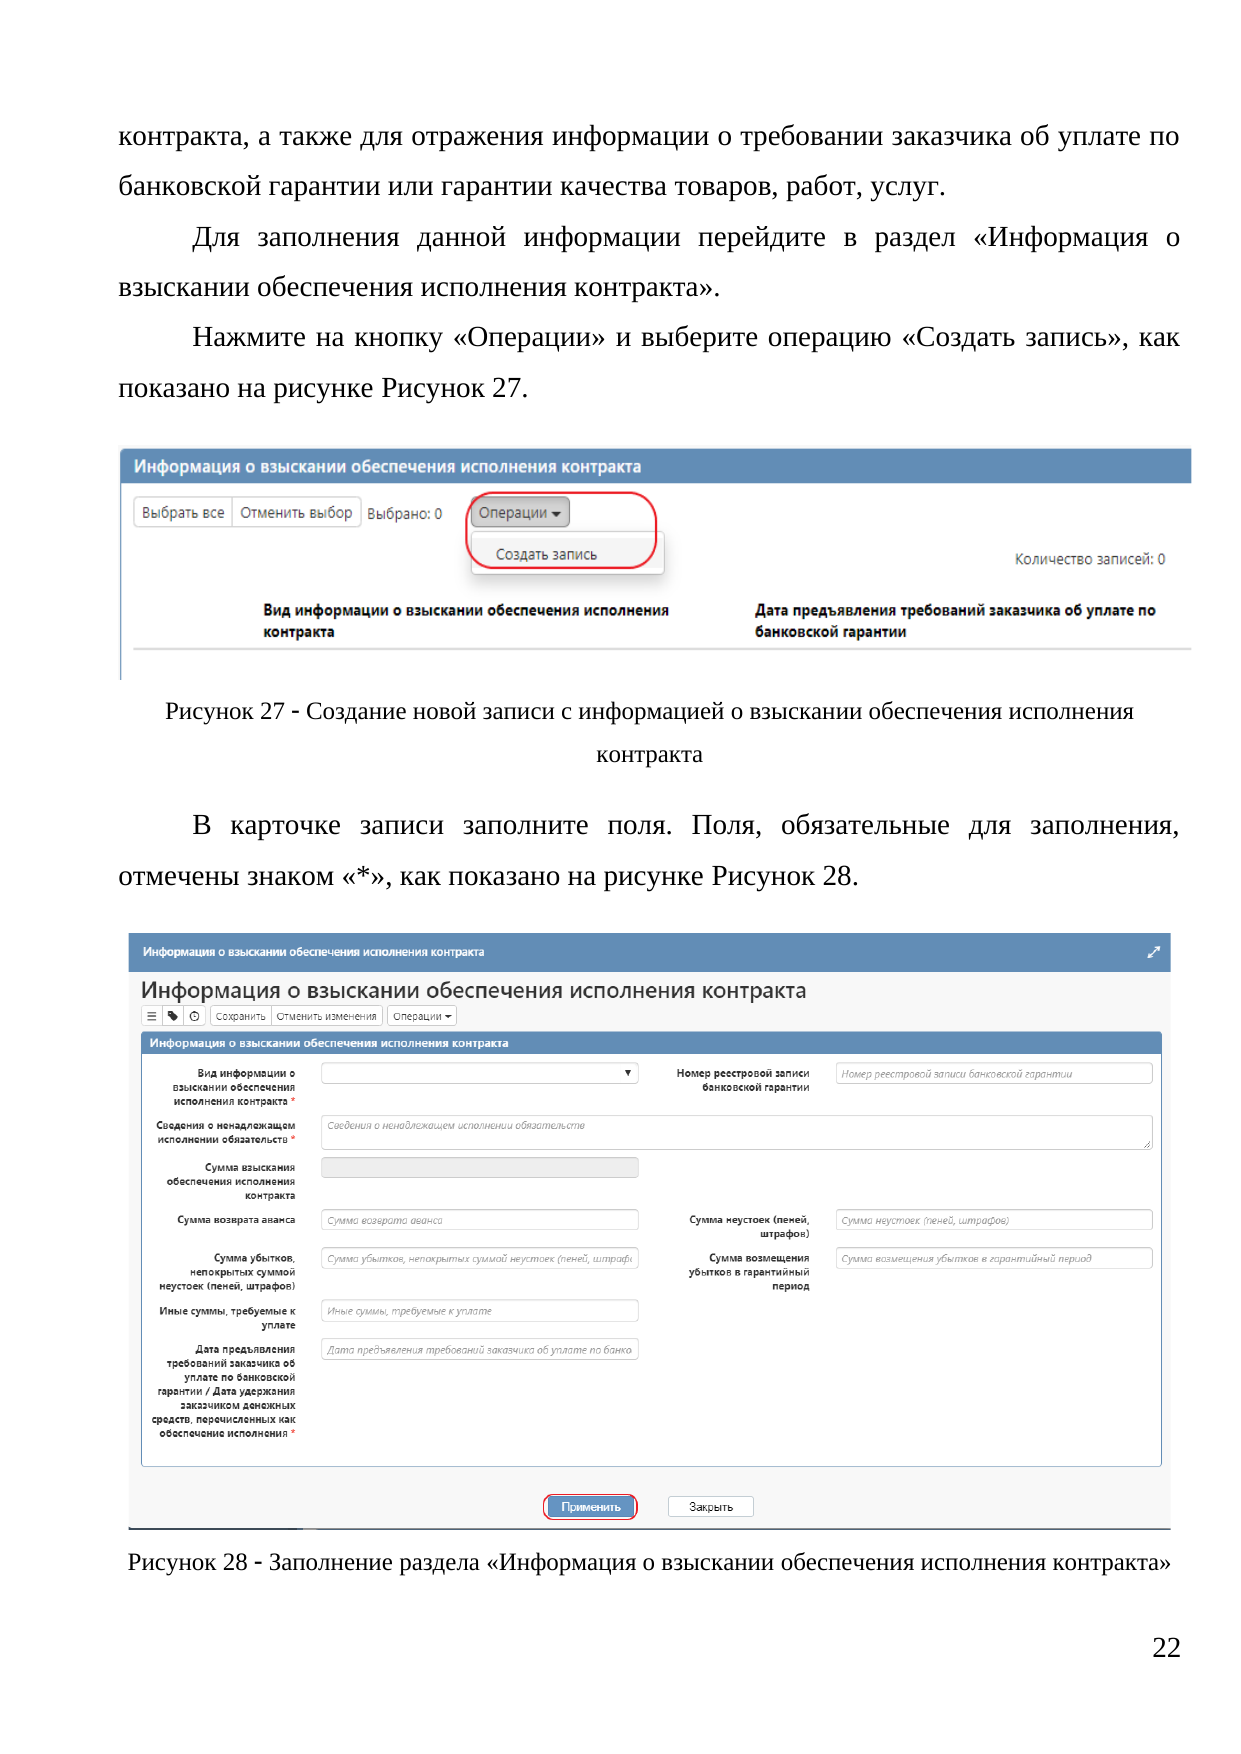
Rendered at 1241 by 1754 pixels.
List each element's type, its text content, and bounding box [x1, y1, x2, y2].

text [118, 118, 1181, 202]
picture [128, 933, 1171, 1530]
text Для заполнения данной информации перейдите в раздел «Информация о взыскании обеспечения исполнения контракта». [118, 219, 1181, 303]
picture [118, 445, 1192, 680]
